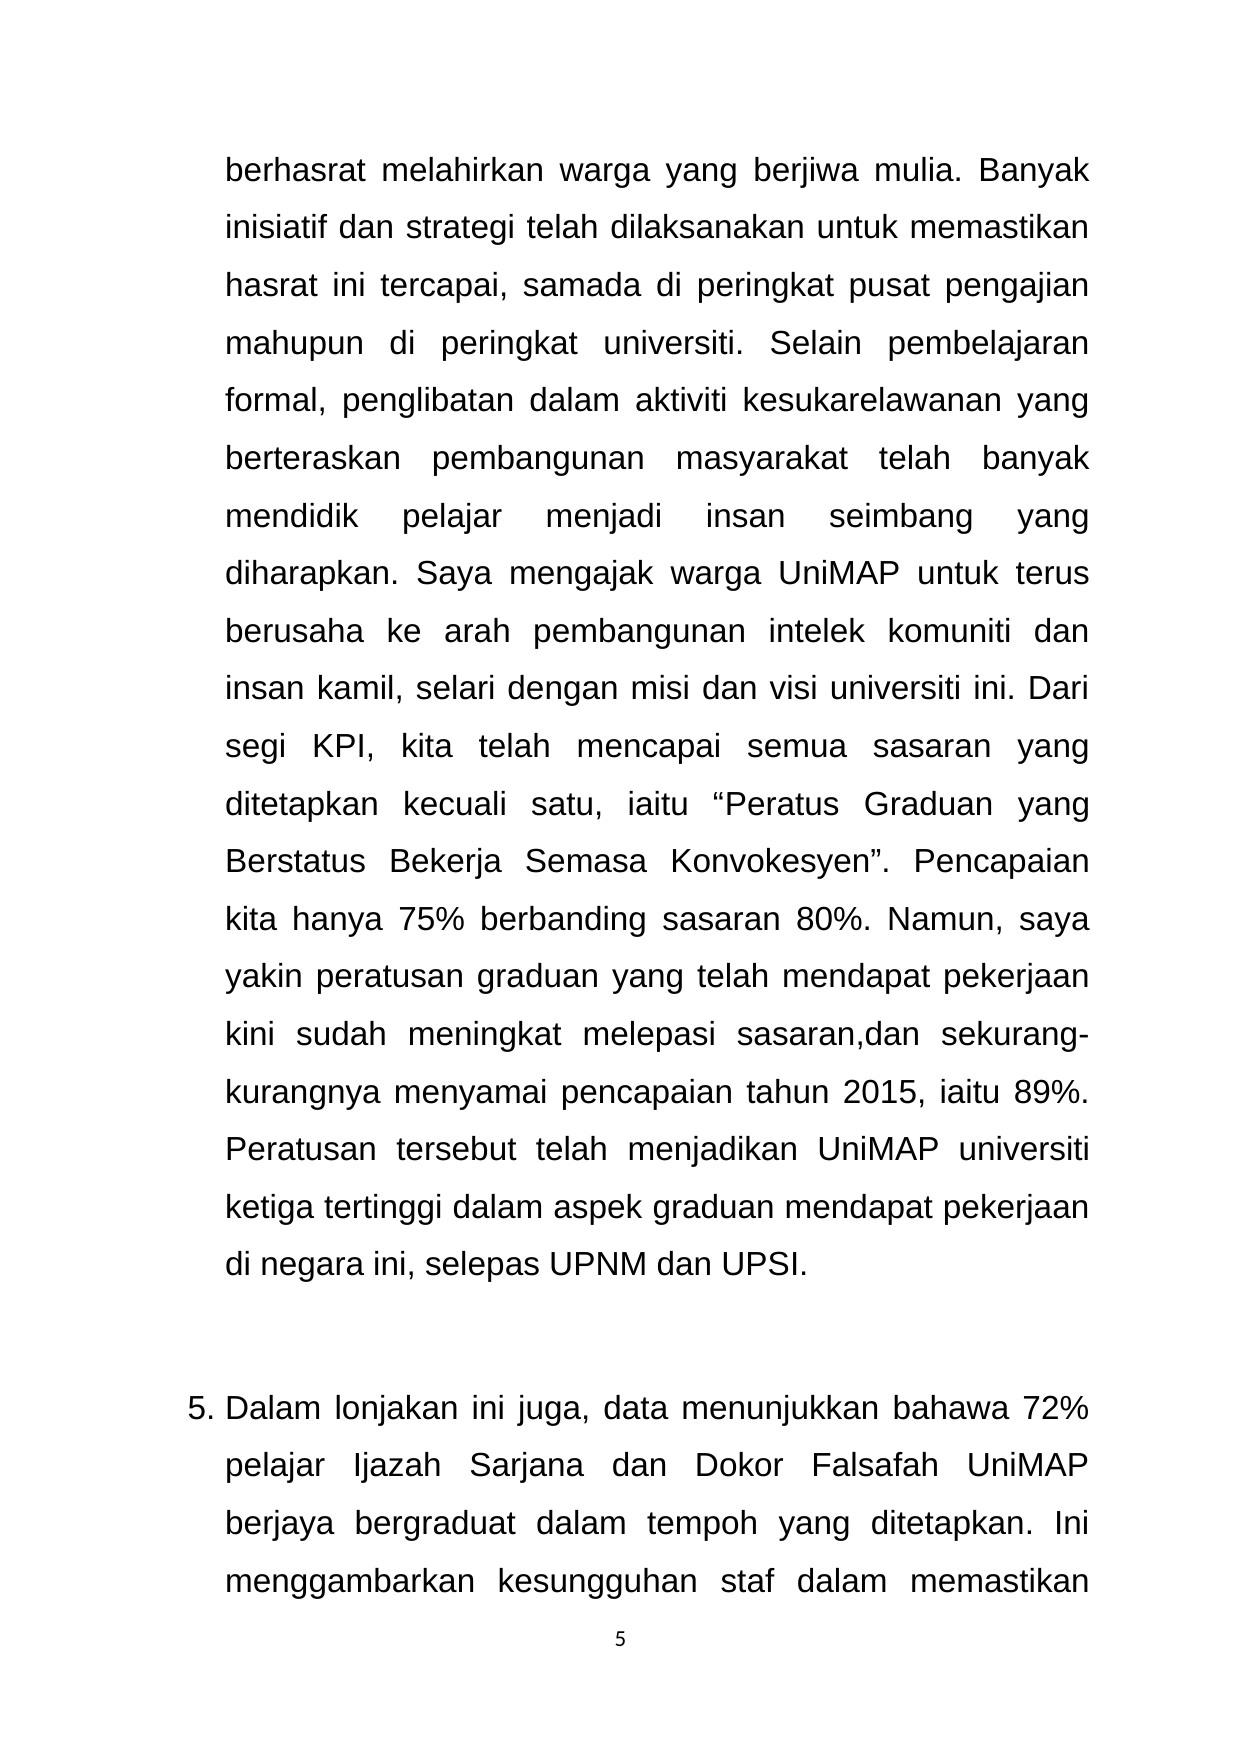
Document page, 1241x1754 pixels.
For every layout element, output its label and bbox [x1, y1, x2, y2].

list [187, 150, 1090, 1283]
list [187, 1388, 1090, 1599]
